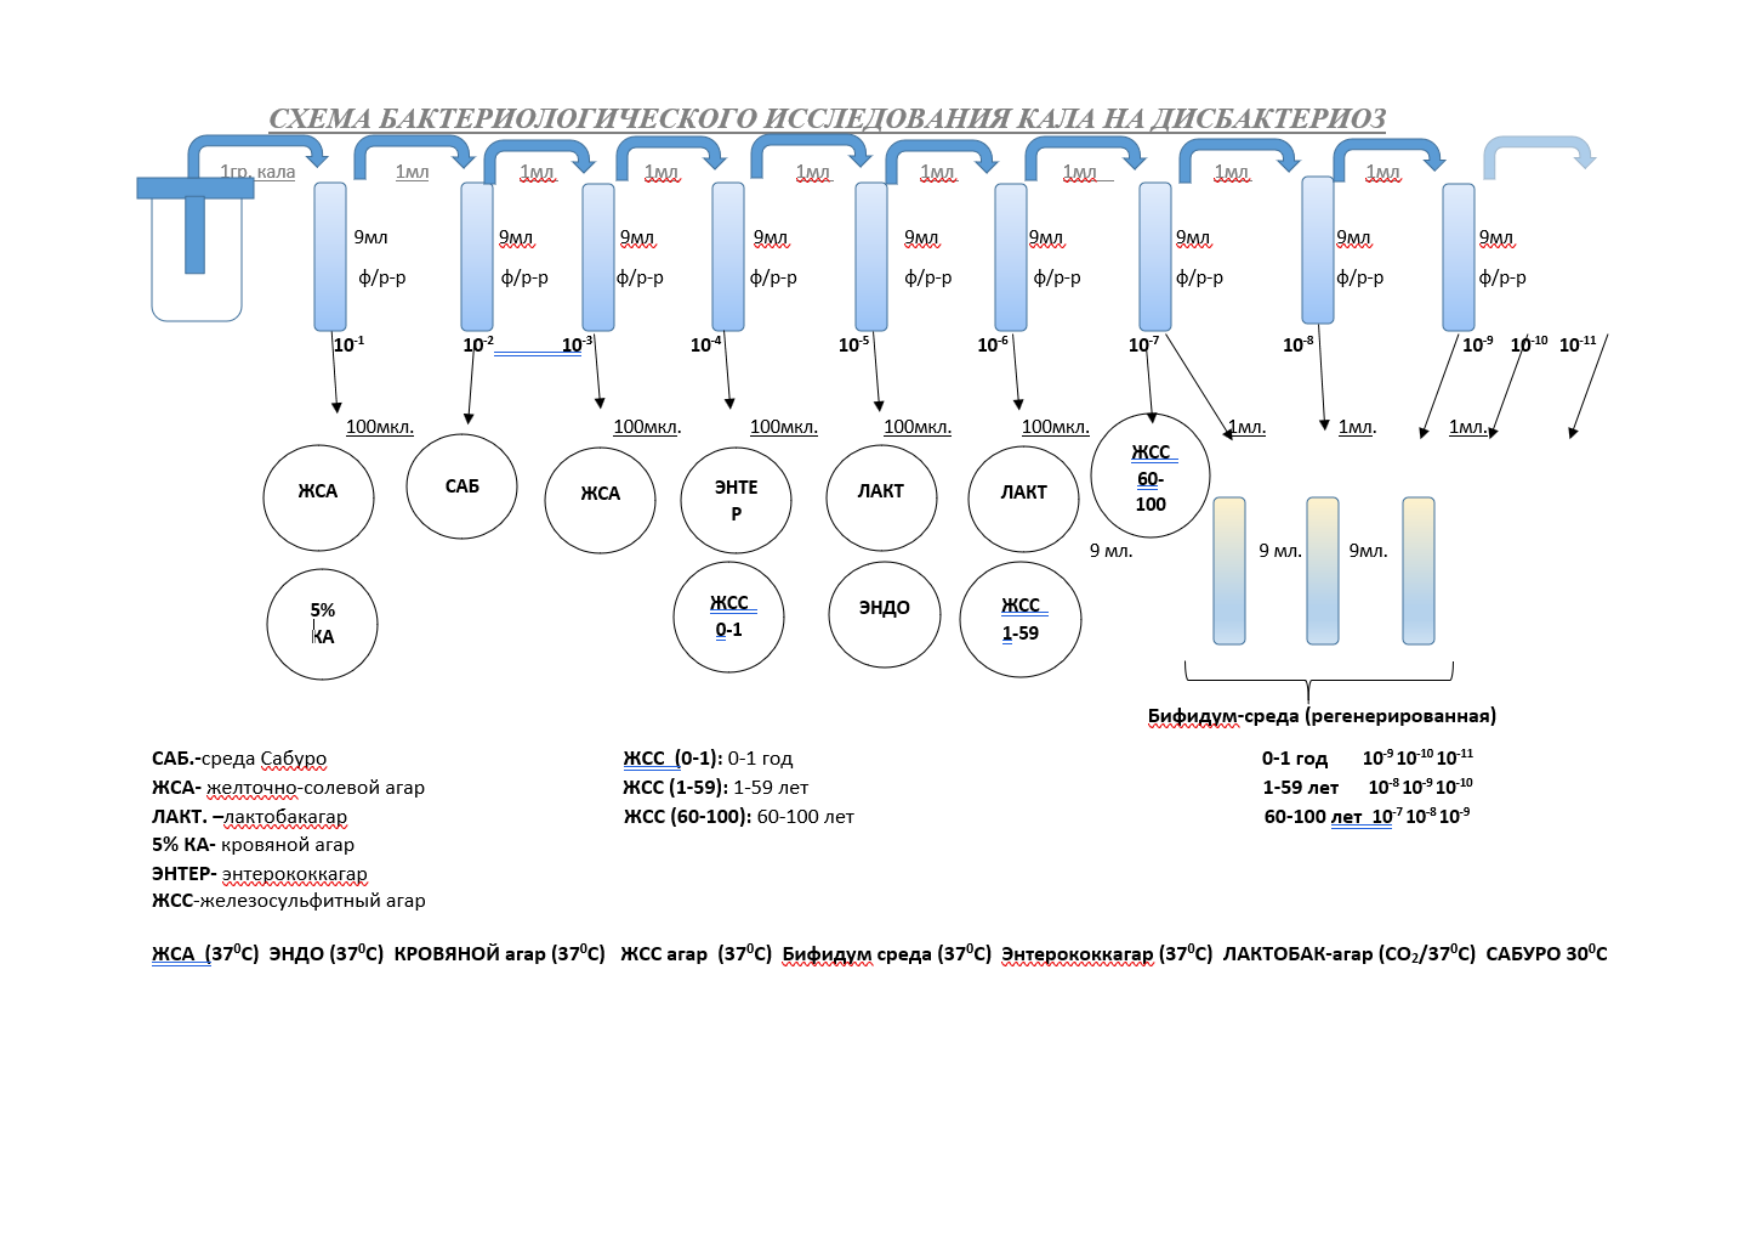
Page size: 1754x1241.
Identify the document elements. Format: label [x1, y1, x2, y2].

picture [118, 88, 1636, 986]
